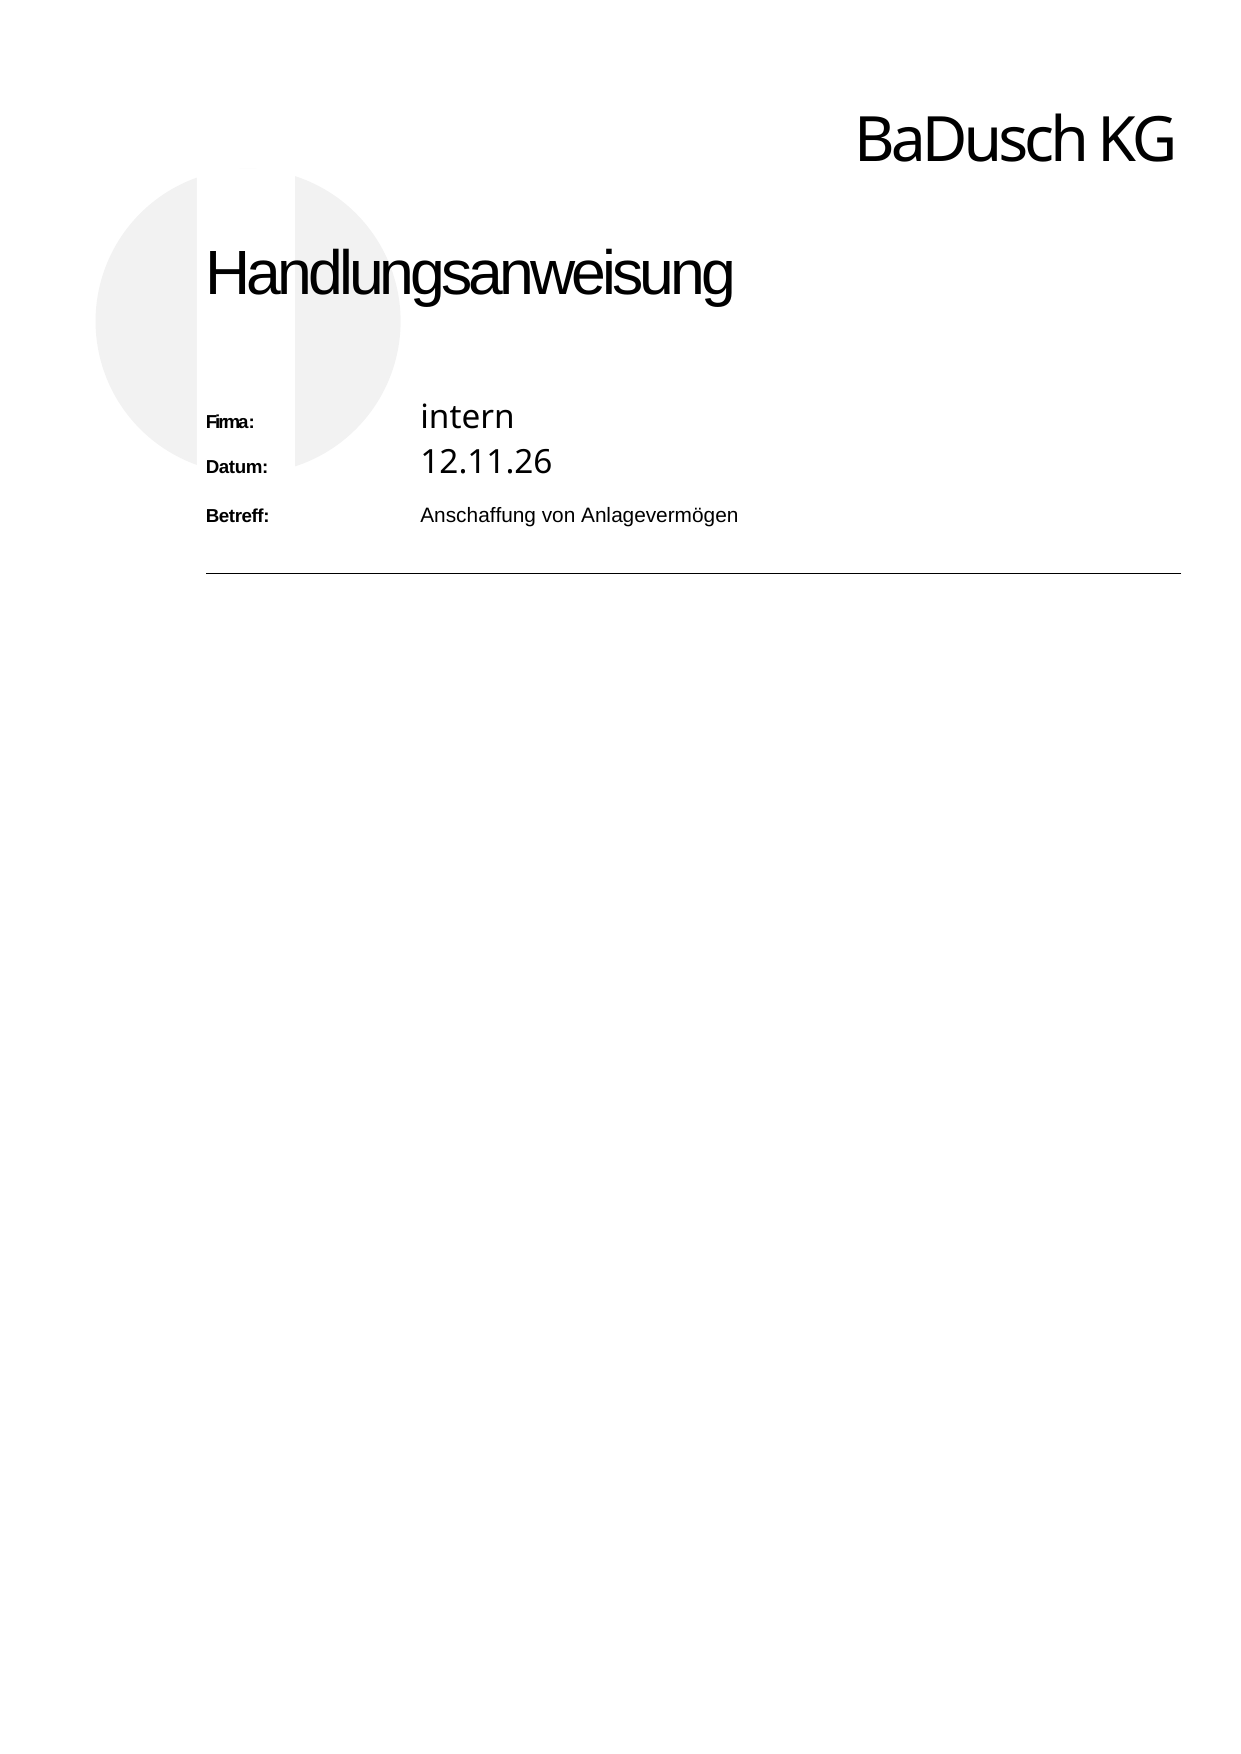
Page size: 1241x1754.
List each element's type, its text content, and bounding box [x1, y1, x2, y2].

text Datum: 26.06.2019 [206, 438, 1181, 483]
text Betreff: Anschaffung von Anlagevermögen [206, 483, 1181, 573]
text Handlungsanweisung [206, 236, 1181, 308]
text Firma: intern [206, 393, 1181, 438]
text BaDusch KG [206, 94, 1181, 179]
